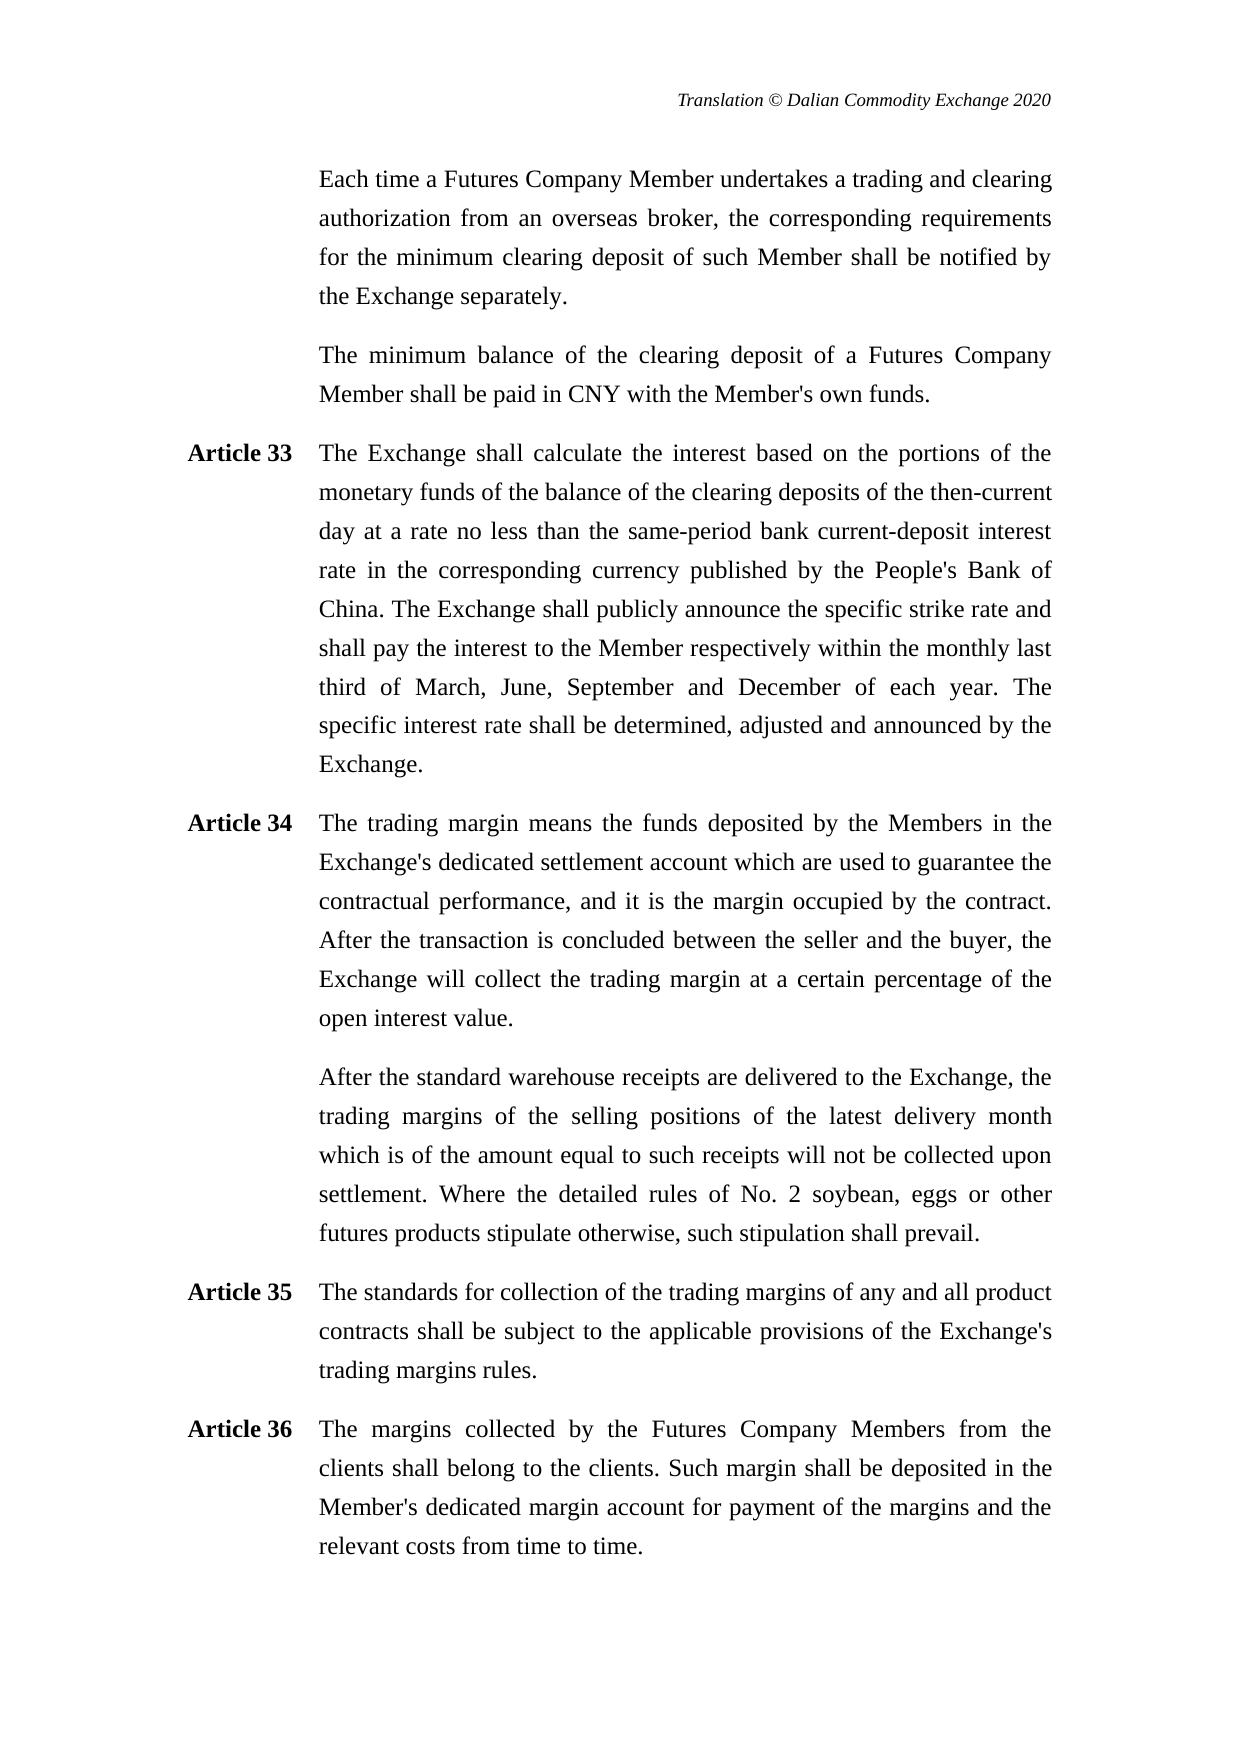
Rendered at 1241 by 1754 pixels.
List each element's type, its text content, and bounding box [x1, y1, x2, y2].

list The standards for collection of the trading margins of any and all product contracts shall be subject to the applicable provisions of the Exchange's trading margins rules. [187, 1275, 1053, 1386]
list The margins collected by the Futures Company Members from the clients shall belong to the clients. Such margin shall be deposited in the Member's dedicated margin account for payment of the margins and the relevant costs from time to time. [187, 1412, 1053, 1562]
text The minimum balance of the clearing deposit of a Futures Company Member shall be paid in CNY with the Member's own funds. [319, 338, 1053, 409]
text Each time a Futures Company Member undertakes a trading and clearing authorization from an overseas broker, the corresponding requirements for the minimum clearing deposit of such Member shall be notified by the Exchange separately. [319, 162, 1053, 311]
text After the standard warehouse receipts are delivered to the Exchange, the trading margins of the selling positions of the latest delivery month which is of the amount equal to such receipts will not be collected upon settlement. Where the detailed rules of No. 2 soybean, eggs or other futures products stipulate otherwise, such stipulation shall prevail. [319, 1061, 1053, 1249]
list The Exchange shall calculate the interest based on the portions of the monetary funds of the balance of the clearing deposits of the then-current day at a rate no less than the same-period bank current-deposit interest rate in the corresponding currency published by the People's Bank of China. The Exchange shall publicly announce the specific strike rate and shall pay the interest to the Member respectively within the monthly last third of March, June, September and December of each year. The specific interest rate shall be determined, adjusted and announced by the Exchange. [187, 436, 1053, 780]
list The trading margin means the funds deposited by the Members in the Exchange's dedicated settlement account which are used to guarantee the contractual performance, and it is the margin occupied by the contract. After the transaction is concluded between the seller and the buyer, the Exchange will collect the trading margin at a certain percentage of the open interest value. [187, 807, 1053, 1034]
